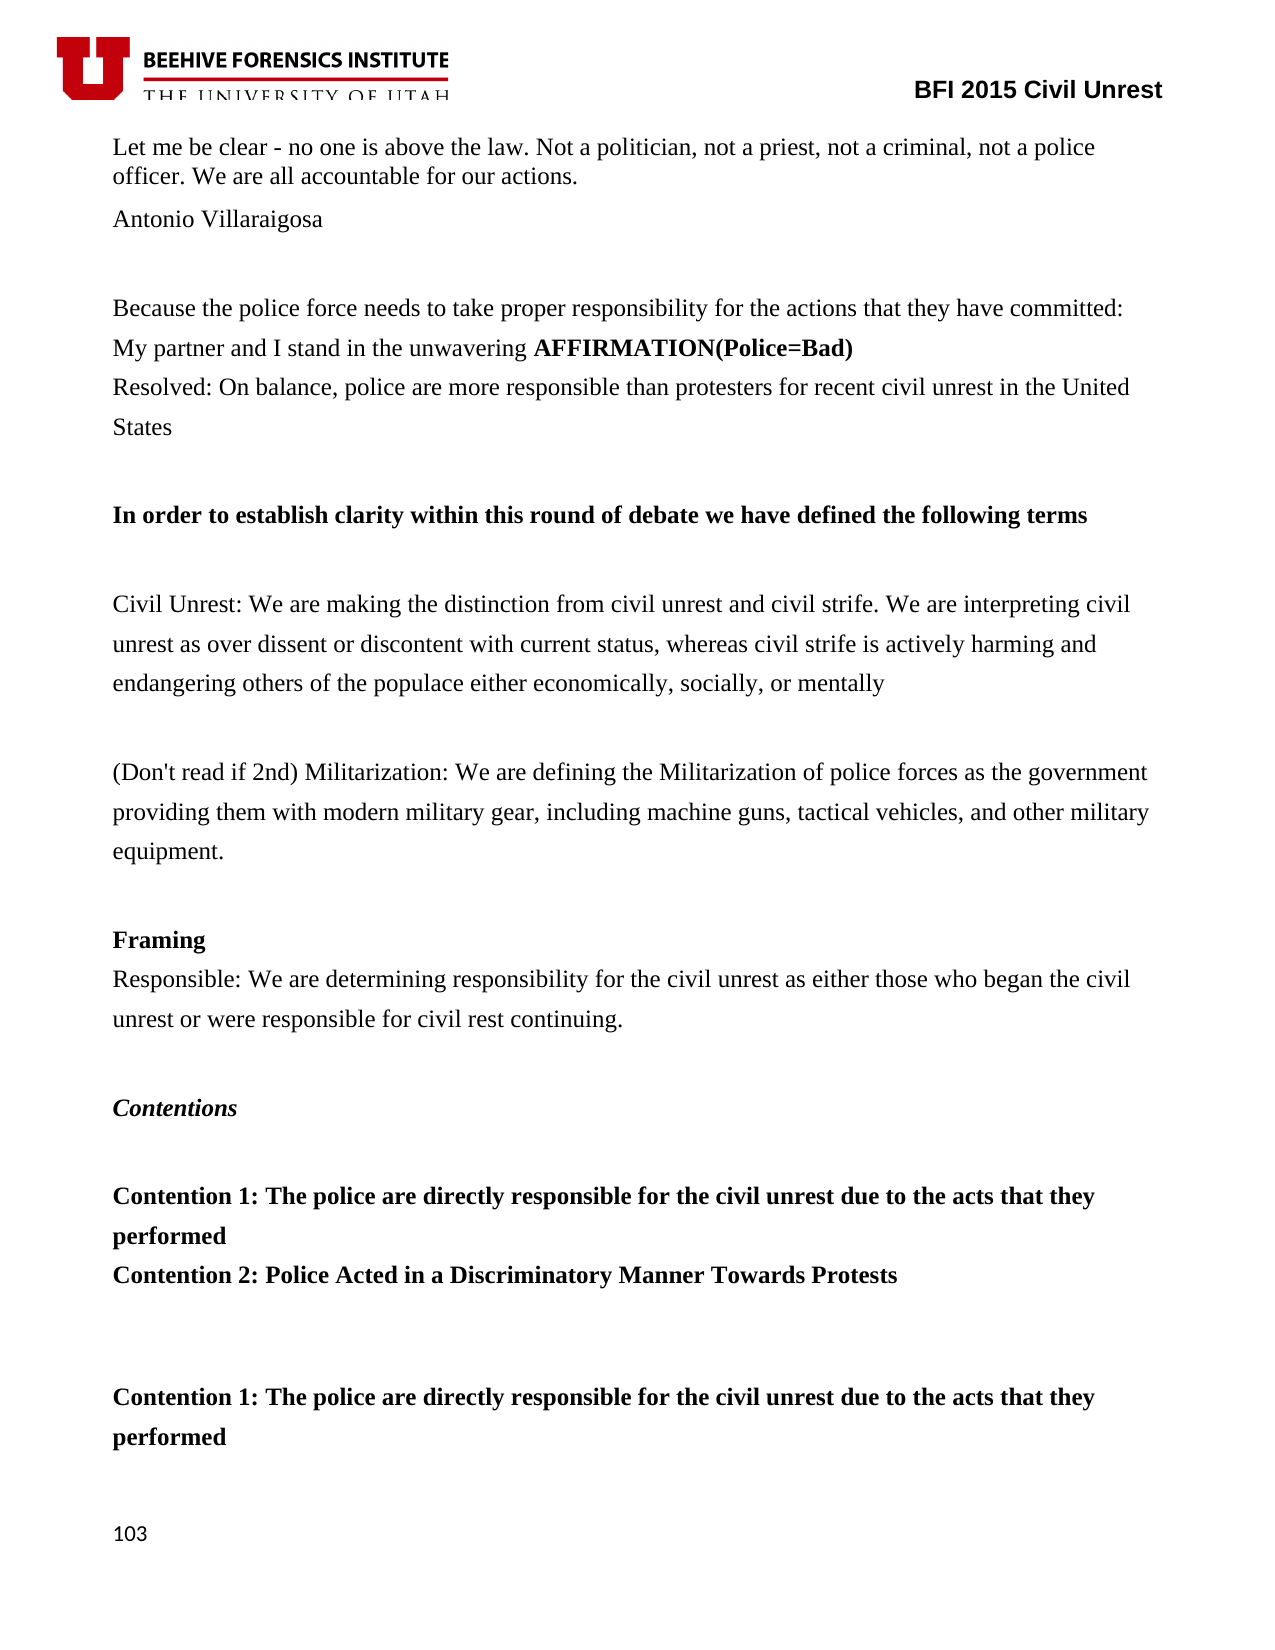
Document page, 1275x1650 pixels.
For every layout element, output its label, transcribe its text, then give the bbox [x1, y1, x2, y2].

text Because the police force needs to take proper responsibility for the actions that they have committed: [112, 293, 1162, 322]
text Responsible: We are determining responsibility for the civil unrest as either those who began the civil unrest or were responsible for civil rest continuing. [112, 964, 1162, 1033]
text Resolved: On balance, police are more responsible than protesters for recent civil unrest in the United States [112, 372, 1162, 441]
text Antonio Villaraigosa [112, 204, 1162, 233]
text Let me be clear - no one is above the law. Not a politician, not a priest, not a criminal, not a police officer. We are all accountable for our actions. [112, 132, 1162, 190]
text (Don't read if 2nd) Militarization: We are defining the Militarization of police forces as the government providing them with modern military gear, including machine guns, tactical vehicles, and other military equipment. [112, 757, 1162, 865]
text Civil Unrest: We are making the distinction from civil unrest and civil strife. We are interpreting civil unrest as over dissent or discontent with current status, whereas civil strife is actively harming and endangering others of the populace either economically, socially, or mentally [112, 589, 1162, 697]
picture [56, 37, 449, 100]
text Contention 2: Police Acted in a Discriminatory Manner Towards Protests [112, 1261, 1162, 1289]
text My partner and I stand in the unwavering AFFIRMATION(Police=Bad) [112, 333, 1162, 362]
text Contention 1: The police are directly responsible for the civil unrest due to the acts that they performed [112, 1181, 1162, 1250]
text In order to establish clarity within this round of debate we have defined the following terms [112, 501, 1162, 529]
text Framing [112, 925, 1162, 954]
text Contentions [112, 1093, 1162, 1121]
text Contention 1: The police are directly responsible for the civil unrest due to the acts that they performed [112, 1382, 1162, 1451]
